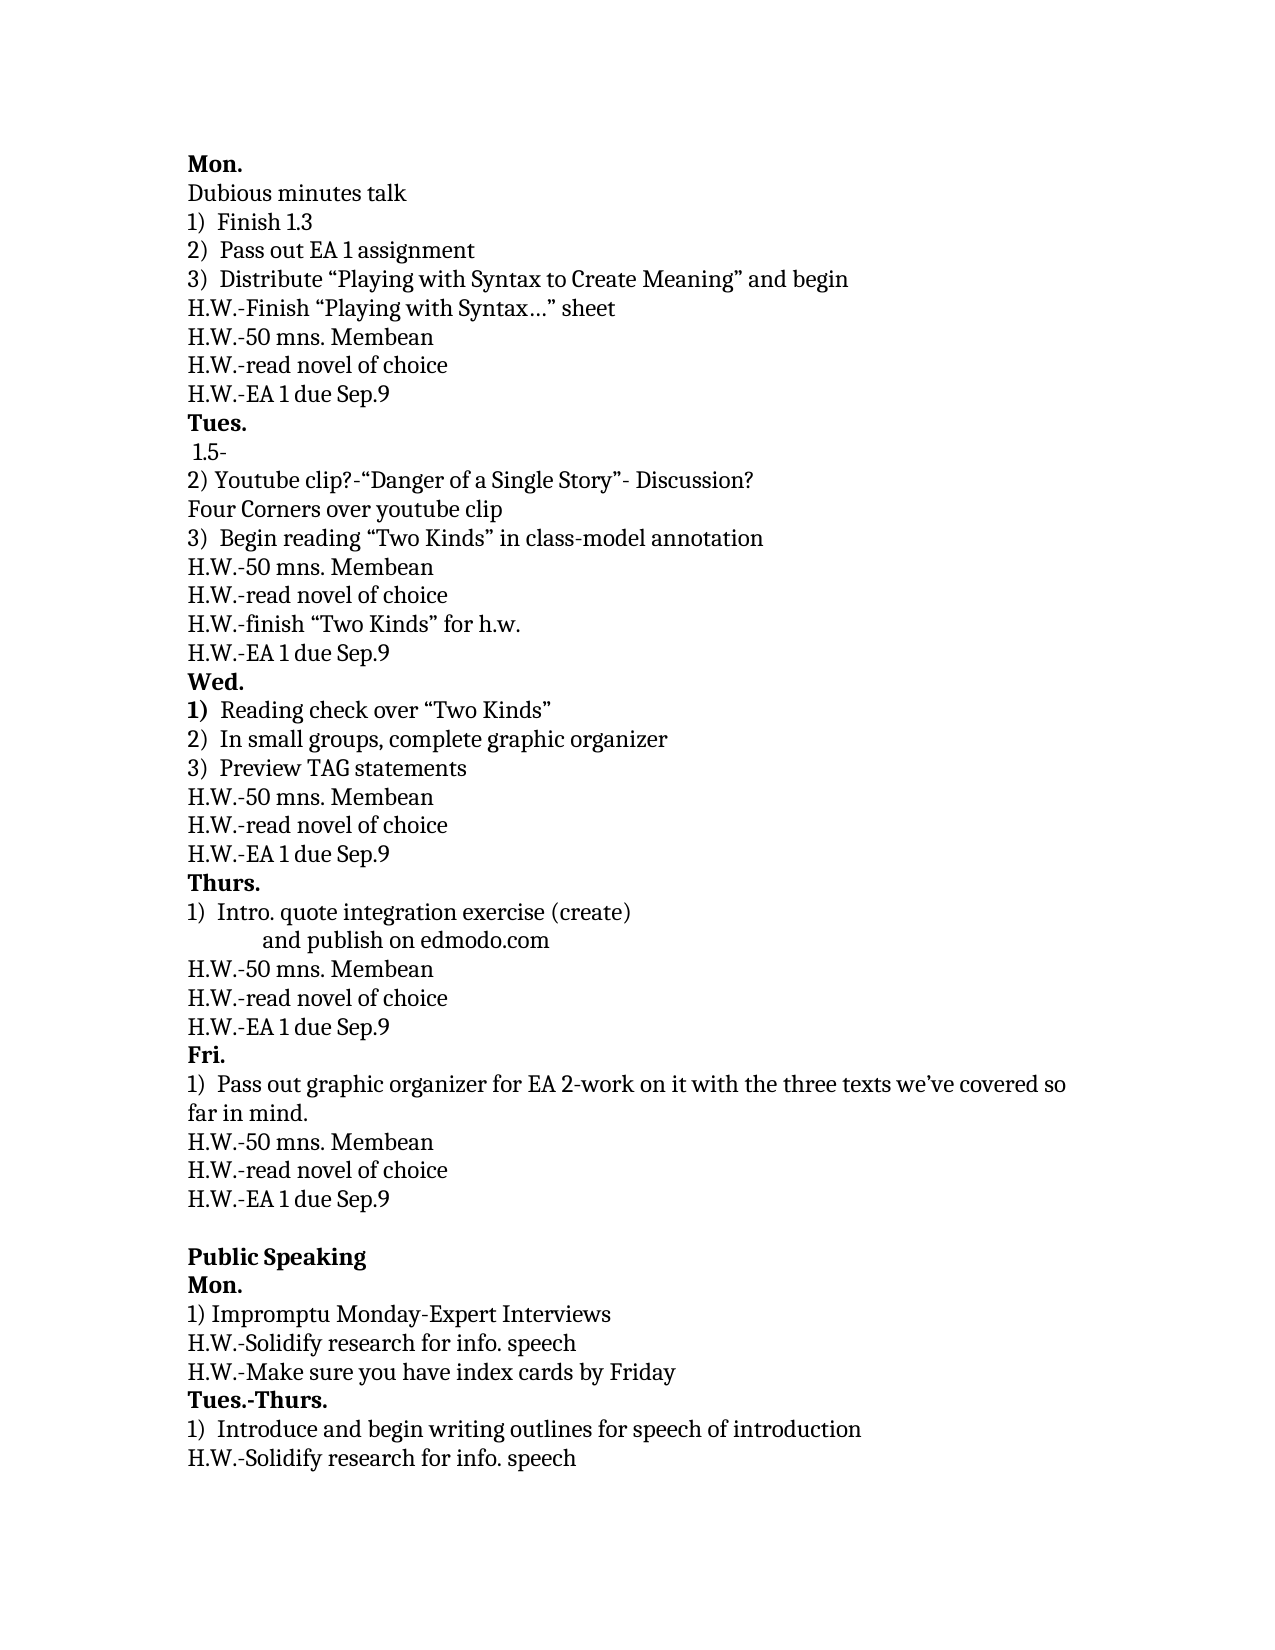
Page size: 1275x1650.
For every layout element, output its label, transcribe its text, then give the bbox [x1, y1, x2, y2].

text 3) Preview TAG statements [187, 754, 1087, 782]
text 3) Begin reading “Two Kinds” in class-model annotation [187, 524, 1087, 552]
text H.W.-50 mns. Membean [187, 955, 1087, 984]
text H.W.-read novel of choice [187, 1156, 1087, 1185]
text 3) Distribute “Playing with Syntax to Create Meaning” and begin [187, 265, 1087, 294]
text H.W.-Solidify research for info. speech [187, 1444, 1087, 1472]
text H.W.-read novel of choice [187, 351, 1087, 380]
text H.W.-read novel of choice [187, 984, 1087, 1012]
text 1.5- [187, 437, 1087, 466]
text Wed. [187, 667, 1087, 696]
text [187, 1357, 1087, 1386]
text Four Corners over youtube clip [187, 495, 1087, 524]
text Dubious minutes talk [187, 179, 1087, 207]
text 2) Pass out EA 1 assignment [187, 236, 1087, 265]
text Mon. [187, 1271, 1087, 1300]
text Tues. [187, 409, 1087, 437]
text Public Speaking [187, 1242, 1087, 1271]
text H.W.-EA 1 due Sep.9 [187, 639, 1087, 667]
text H.W.-Finish “Playing with Syntax…” sheet [187, 294, 1087, 322]
text H.W.-EA 1 due Sep.9 [187, 1185, 1087, 1214]
text H.W.-50 mns. Membean [187, 782, 1087, 811]
text 1) Pass out graphic organizer for EA 2-work on it with the three texts we’ve covered so far in mind. [187, 1070, 1087, 1127]
text H.W.-50 mns. Membean [187, 322, 1087, 351]
text H.W.-Solidify research for info. speech [187, 1329, 1087, 1357]
text H.W.-EA 1 due Sep.9 [187, 840, 1087, 869]
text H.W.-50 mns. Membean [187, 1127, 1087, 1156]
text H.W.-EA 1 due Sep.9 [187, 1012, 1087, 1041]
text H.W.-read novel of choice [187, 581, 1087, 610]
text H.W.-read novel of choice [187, 811, 1087, 840]
text Thurs. [187, 869, 1087, 897]
text Fri. [187, 1041, 1087, 1070]
text H.W.-EA 1 due Sep.9 [187, 380, 1087, 409]
text 1) Reading check over “Two Kinds” [187, 696, 1087, 725]
text H.W.-finish “Two Kinds” for h.w. [187, 610, 1087, 639]
text 1) Impromptu Monday-Expert Interviews [187, 1300, 1087, 1329]
text 1) Intro. quote integration exercise (create) [187, 897, 1087, 926]
text 2) In small groups, complete graphic organizer [187, 725, 1087, 754]
text Tues.-Thurs. [187, 1386, 1087, 1415]
text H.W.-50 mns. Membean [187, 552, 1087, 581]
text Mon. [187, 150, 1087, 179]
text and publish on edmodo.com [187, 926, 1087, 955]
text 2) Youtube clip?-“Danger of a Single Story”- Discussion? [187, 466, 1087, 495]
text 1) Introduce and begin writing outlines for speech of introduction [187, 1415, 1087, 1444]
text 1) Finish 1.3 [187, 207, 1087, 236]
